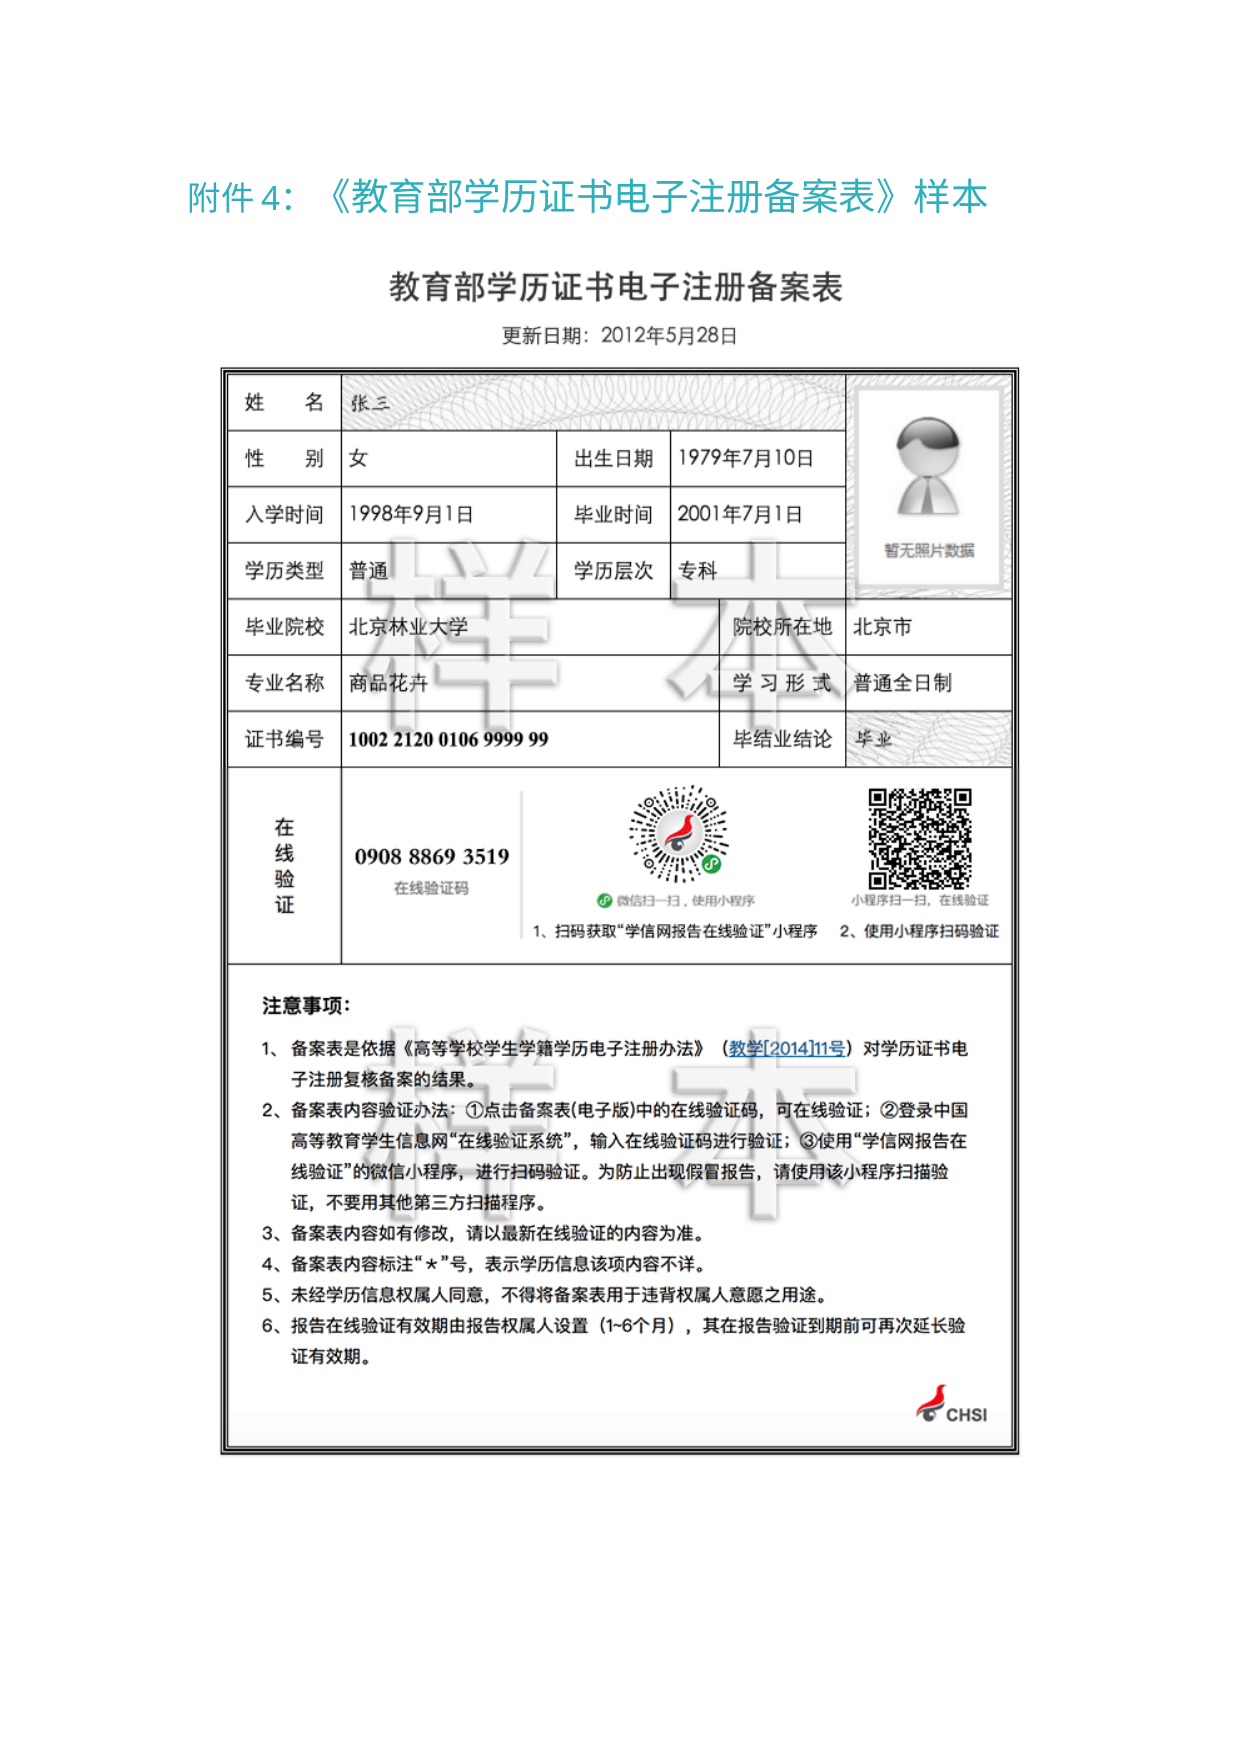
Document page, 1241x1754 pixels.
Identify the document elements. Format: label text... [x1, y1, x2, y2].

picture [187, 227, 1053, 1487]
text 附件4：《教育部学历证书电子注册备案表》样本 [187, 162, 1053, 227]
